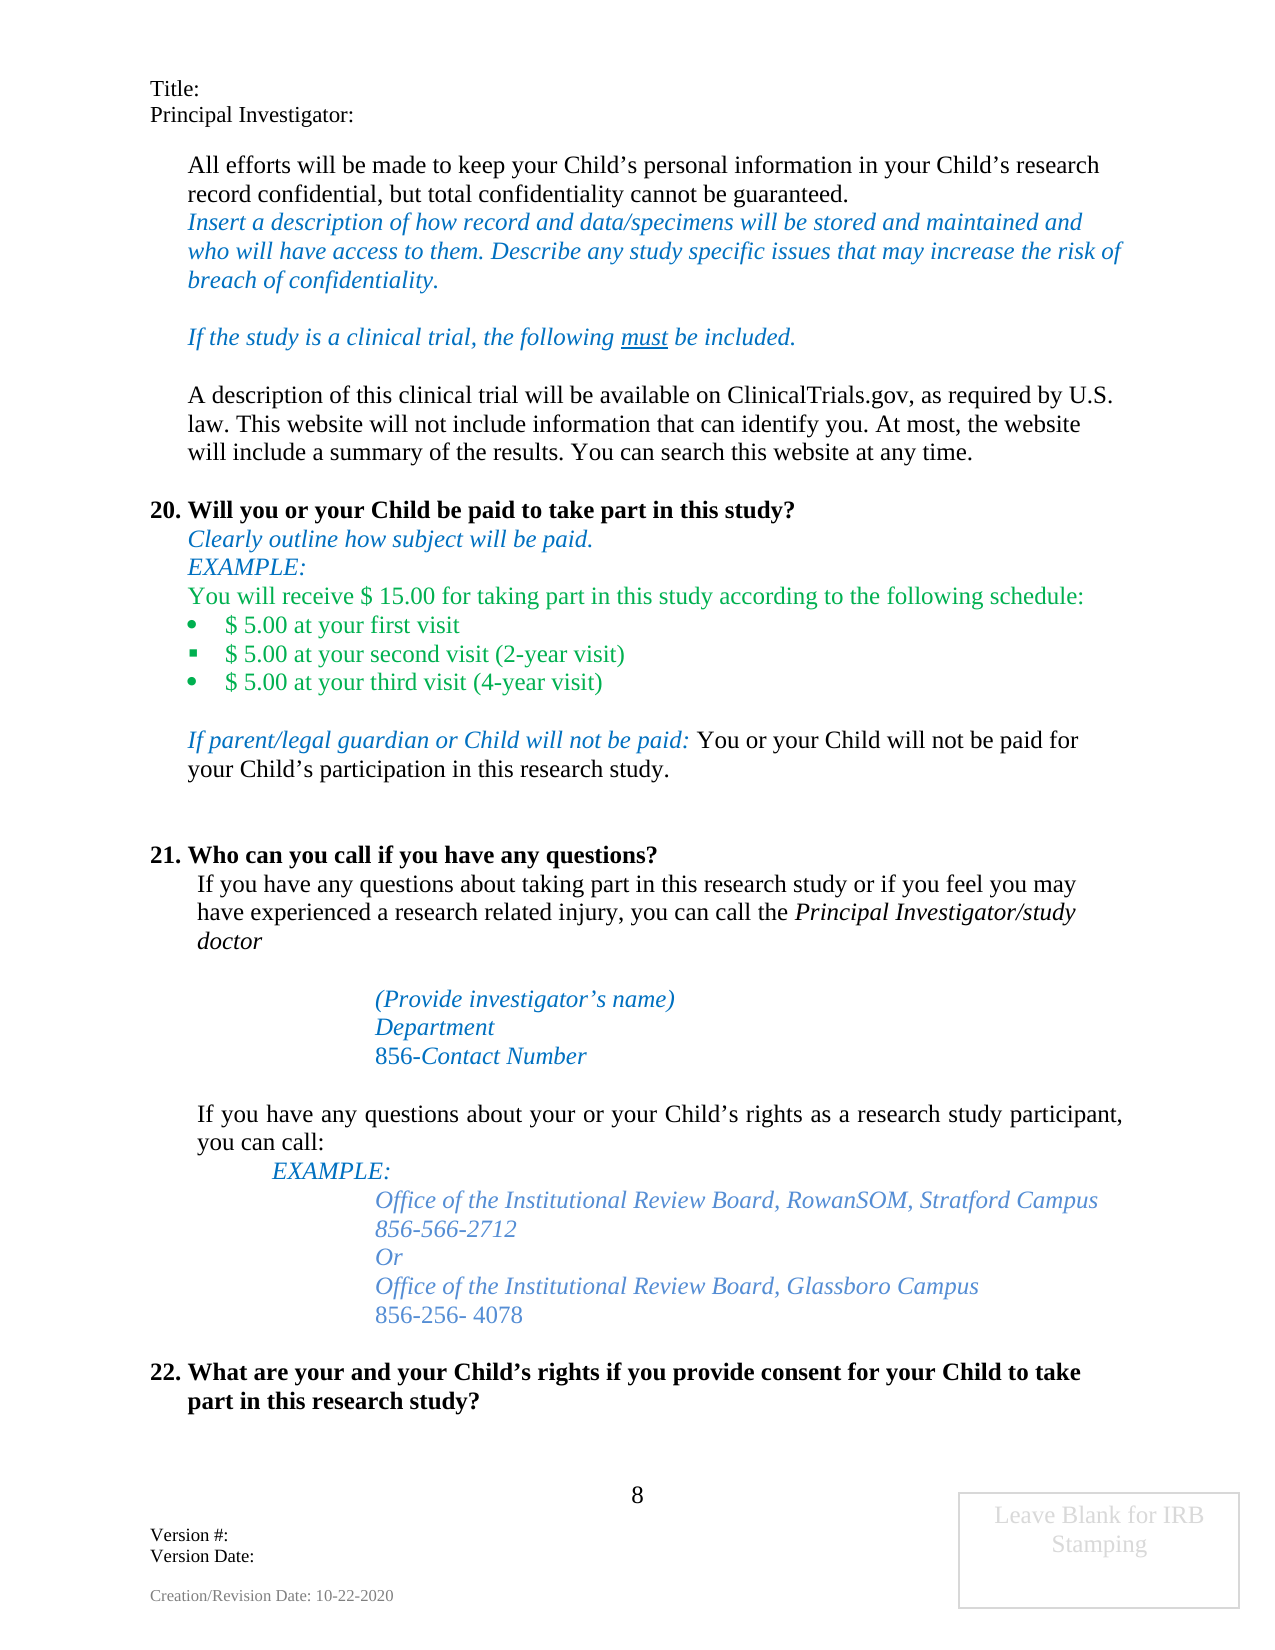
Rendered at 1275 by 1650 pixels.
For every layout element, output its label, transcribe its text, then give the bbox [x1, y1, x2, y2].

list $ 5.00 at your first visit [187, 610, 1125, 639]
text If the study is a clinical trial, the following must be included. [150, 322, 1125, 351]
text EXAMPLE: [150, 552, 1125, 581]
list $ 5.00 at your second visit (2-year visit) [187, 639, 1125, 667]
list $ 5.00 at your third visit (4-year visit) [187, 667, 1125, 696]
text Office of the Institutional Review Board, RowanSOM, Stratford Campus [197, 1185, 1125, 1214]
text 856-256- 4078 [197, 1300, 1125, 1329]
text Department [197, 1012, 1125, 1041]
text EXAMPLE: [197, 1156, 1125, 1185]
text You will receive $ 15.00 for taking part in this study according to the following schedule: [150, 581, 1125, 610]
text 856-Contact Number [197, 1041, 1125, 1070]
text If parent/legal guardian or Child will not be paid: You or your Child will not be paid for your Child’s participation in this research study. [150, 725, 1125, 782]
text All efforts will be made to keep your Child’s personal information in your Child’s research record confidential, but total confidentiality cannot be guaranteed. [150, 150, 1125, 207]
list Will you or your Child be paid to take part in this study? [150, 495, 1125, 524]
text 856-566-2712 [197, 1214, 1125, 1242]
text A description of this clinical trial will be available on ClinicalTrials.gov, as required by U.S. law. This website will not include information that can identify you. At most, the website will include a summary of the results. You can search this website at any time. [150, 380, 1125, 466]
list Who can you call if you have any questions? [150, 840, 1125, 869]
text If you have any questions about your or your Child’s rights as a research study participant, you can call: [197, 1099, 1125, 1156]
text Or [197, 1242, 1125, 1271]
text Office of the Institutional Review Board, Glassboro Campus [197, 1271, 1125, 1300]
text (Provide investigator’s name) [197, 984, 1125, 1012]
text Clearly outline how subject will be paid. [150, 524, 1125, 552]
text If you have any questions about taking part in this research study or if you feel you may have experienced a research related injury, you can call the Principal Investigator/study doctor [197, 869, 1125, 955]
text Insert a description of how record and data/specimens will be stored and maintained and who will have access to them. Describe any study specific issues that may increase the risk of breach of confidentiality. [150, 207, 1125, 294]
list What are your and your Child’s rights if you provide consent for your Child to take part in this research study? [150, 1357, 1125, 1415]
